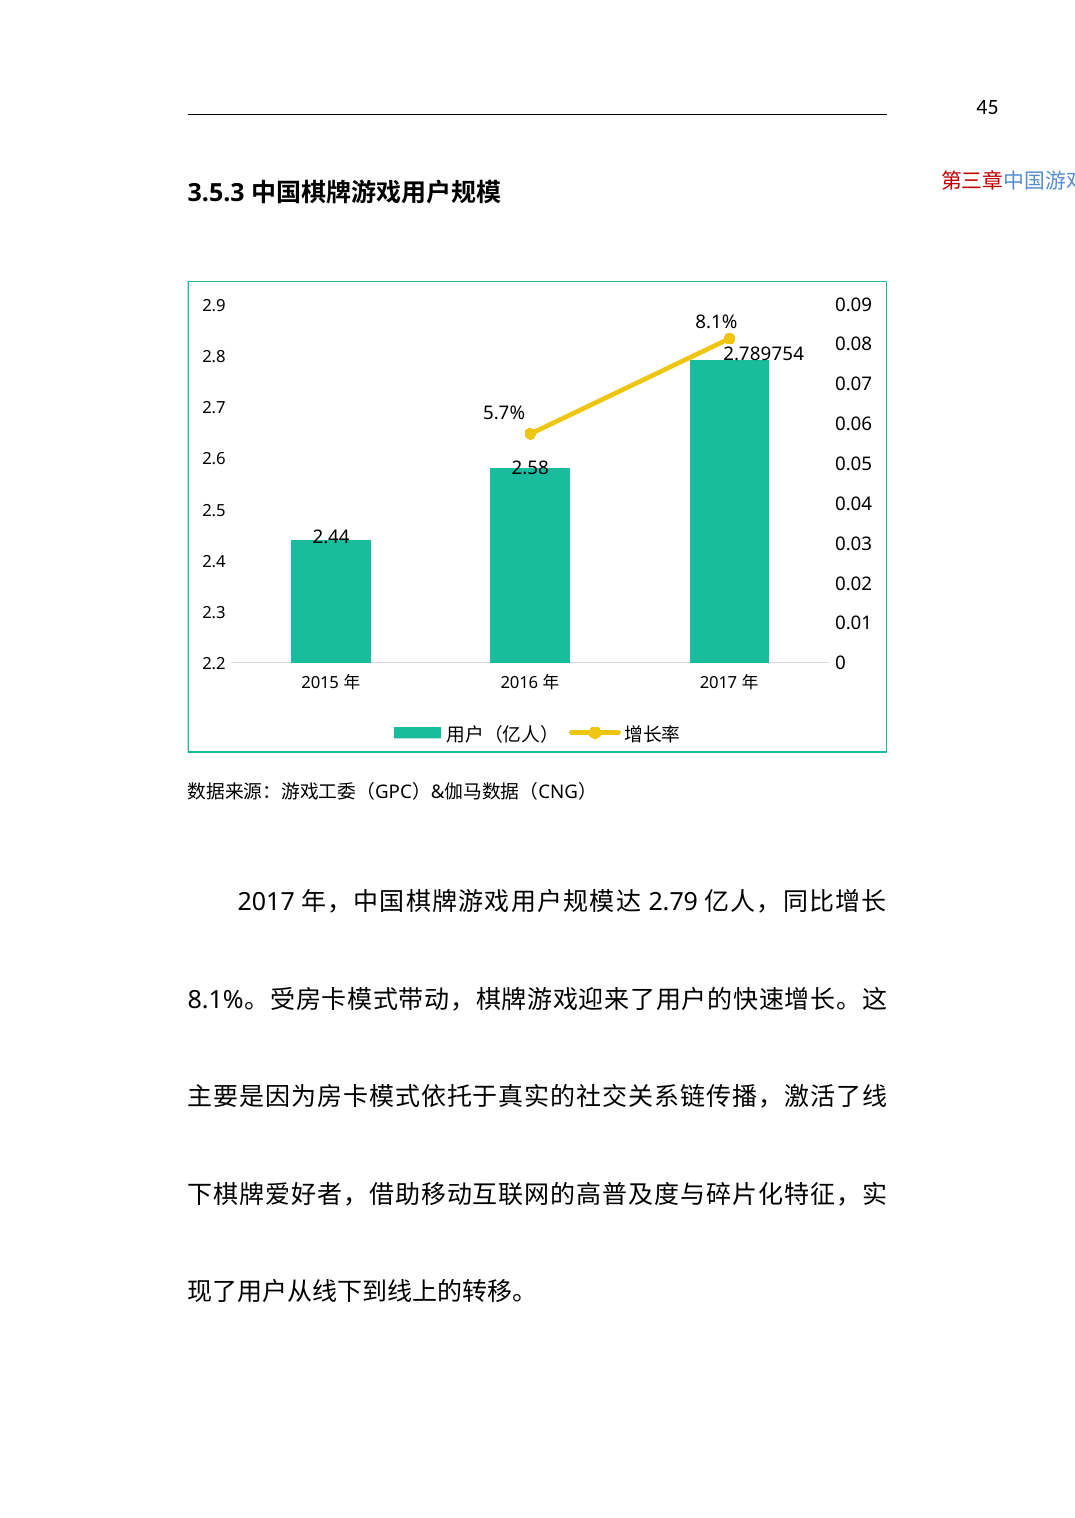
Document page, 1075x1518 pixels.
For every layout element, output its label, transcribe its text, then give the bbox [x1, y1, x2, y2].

subtitle 3.5.3 中国棋牌游戏用户规模 [187, 158, 887, 223]
text 数据来源：游戏工委（GPC）&伽马数据（CNG） [187, 774, 887, 806]
text 2017年，中国棋牌游戏用户规模达2.79亿人，同比增长8.1%。受房卡模式带动，棋牌游戏迎来了用户的快速增长。这主要是因为房卡模式依托于真实的社交关系链传播，激活了线下棋牌爱好者，借助移动互联网的高普及度与碎片化特征，实现了用户从线下到线上的转移。 [187, 867, 887, 1322]
